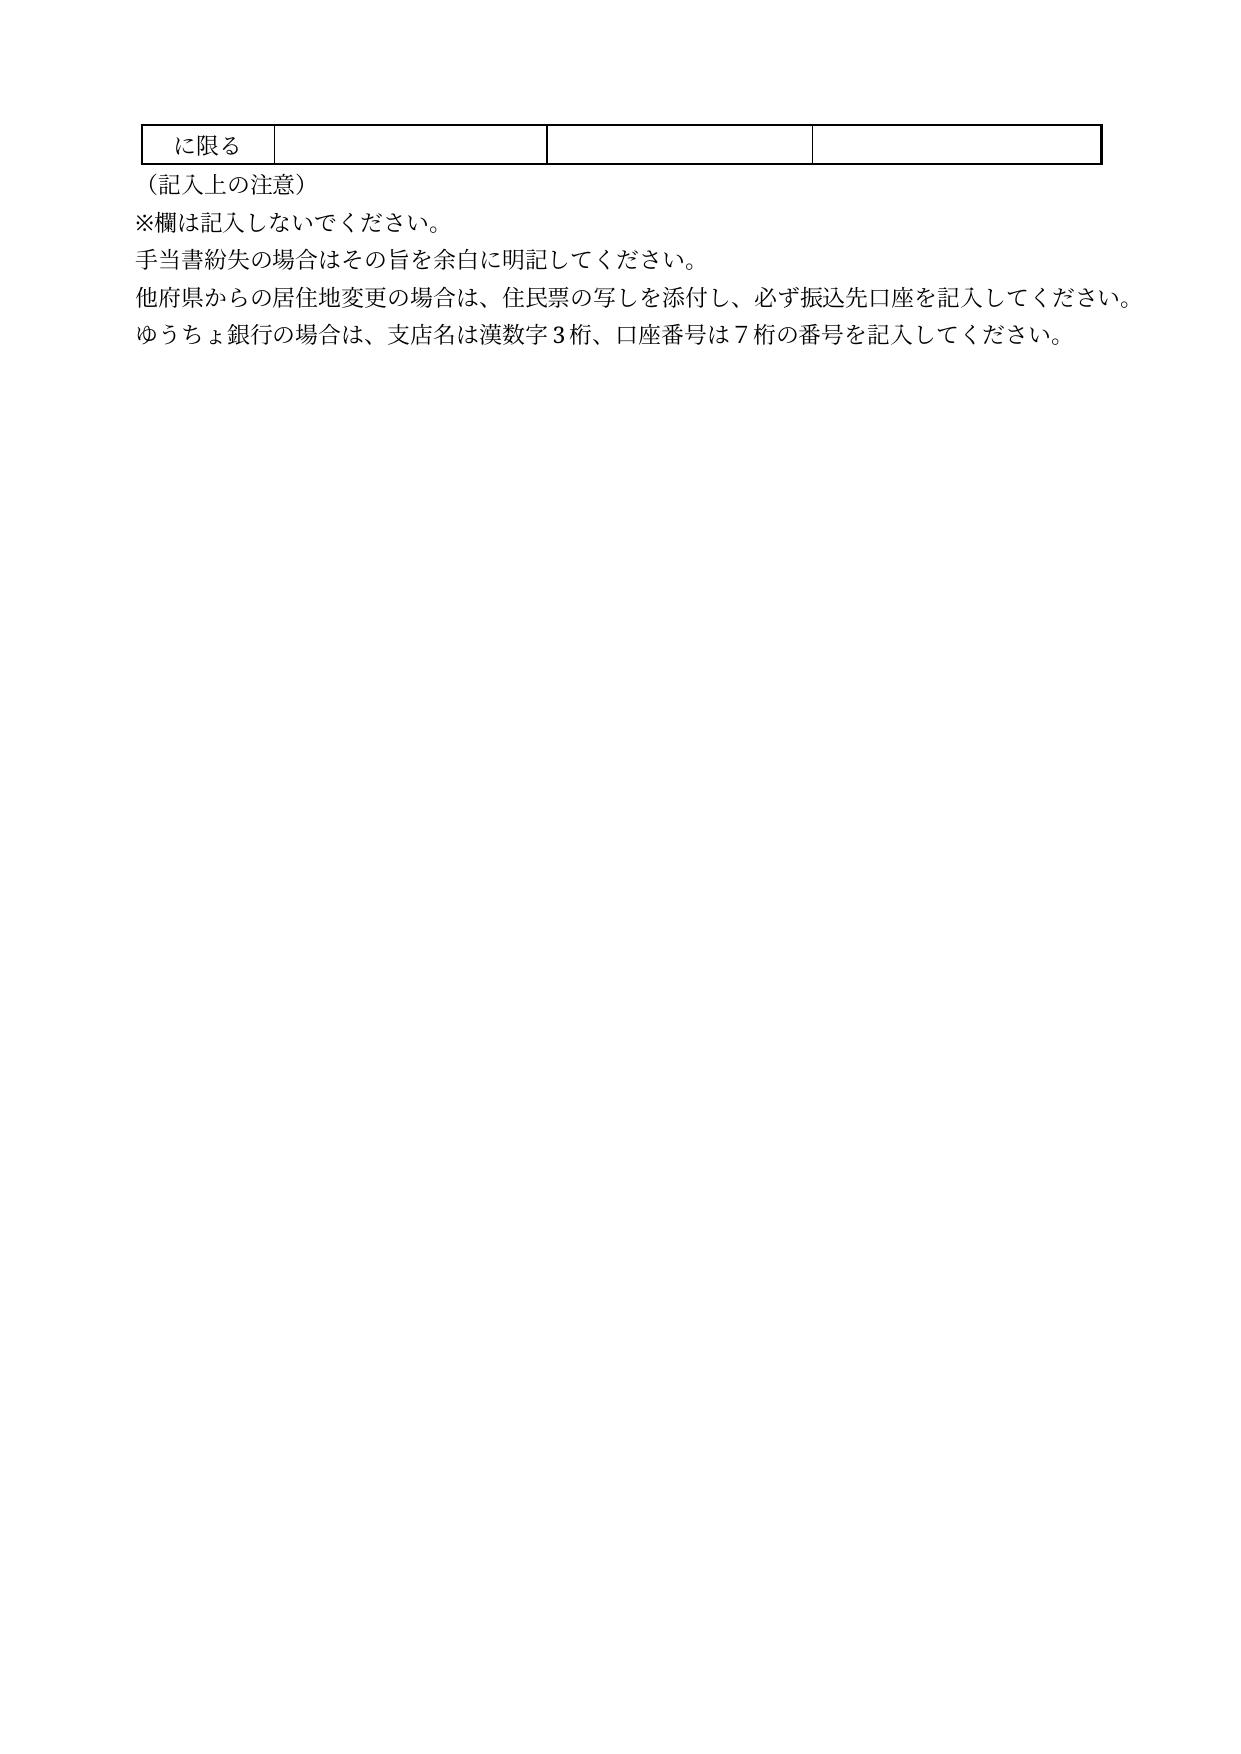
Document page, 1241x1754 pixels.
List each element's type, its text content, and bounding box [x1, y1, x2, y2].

table_cell [813, 126, 1100, 163]
text ※欄は記入しないでください。 [112, 202, 1128, 240]
table_cell ※ [275, 126, 546, 163]
text ゆうちょ銀行の場合は、支店名は漢数字3桁、口座番号は７桁の番号を記入してください。 [112, 315, 1128, 352]
text （記入上の注意） [112, 165, 1128, 202]
text 他府県からの居住地変更の場合は、住民票の写しを添付し、必ず振込先口座を記入してください。 [112, 277, 1128, 315]
text 手当書紛失の場合はその旨を余白に明記してください。 [112, 240, 1128, 277]
table_cell ※ [548, 126, 812, 163]
